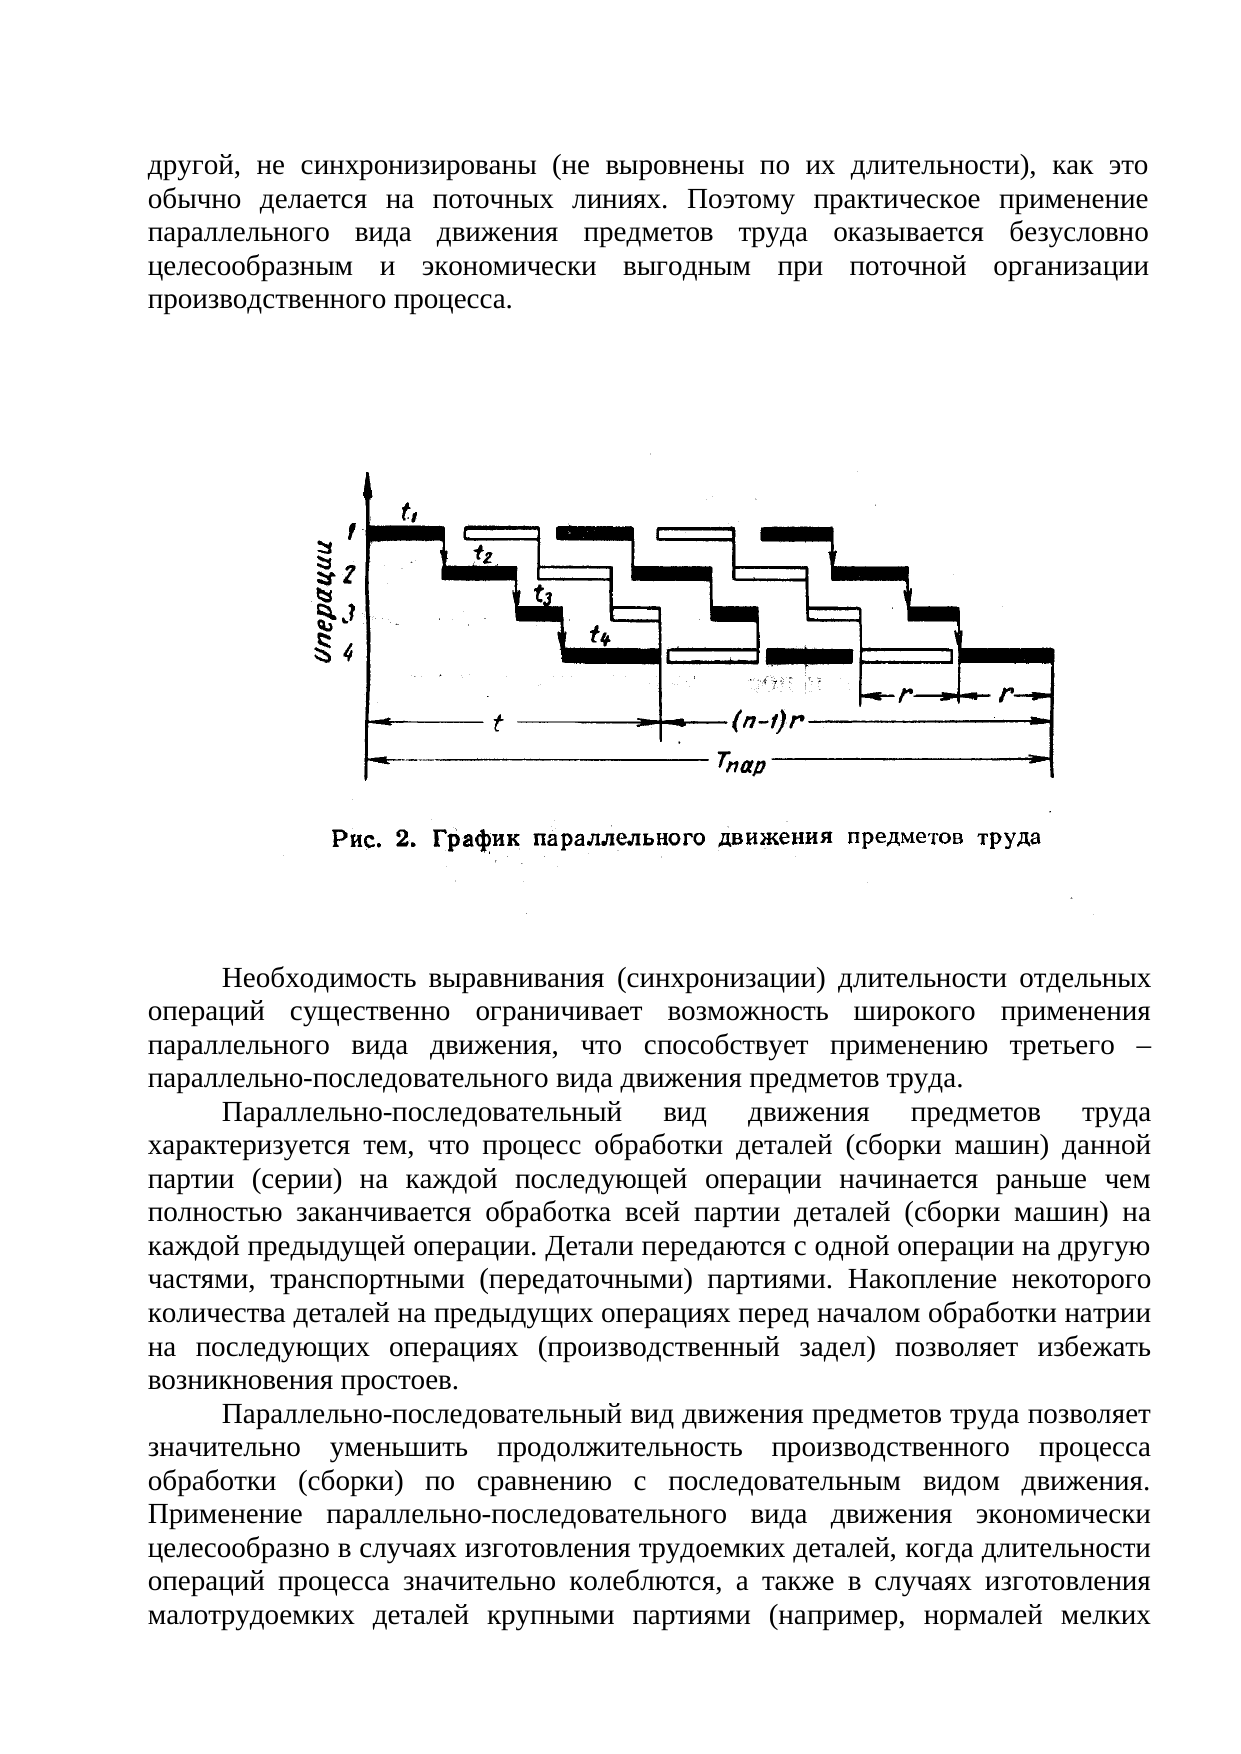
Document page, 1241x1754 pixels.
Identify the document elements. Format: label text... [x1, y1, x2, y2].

text Необходимость выравнивания (синхронизации) длительности отдельных операций существенно ограничивает возможность широкого применения параллельного вида движения, что способствует применению третьего – параллельно-последовательного вида движения предметов труда. [148, 960, 1152, 1094]
picture [260, 348, 1138, 934]
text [148, 1396, 1152, 1631]
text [148, 148, 1149, 315]
text Параллельно-последовательный вид движения предметов труда характеризуется тем, что процесс обработки деталей (сборки машин) данной партии (серии) на каждой последующей операции начинается раньше чем полностью заканчивается обработка всей партии деталей (сборки машин) на каждой предыдущей операции. Детали передаются с одной операции на другую частями, транспортными (передаточными) партиями. Накопление некоторого количества деталей на предыдущих операциях перед началом обработки натрии на последующих операциях (производственный задел) позволяет избежать возникновения простоев. [148, 1094, 1152, 1396]
